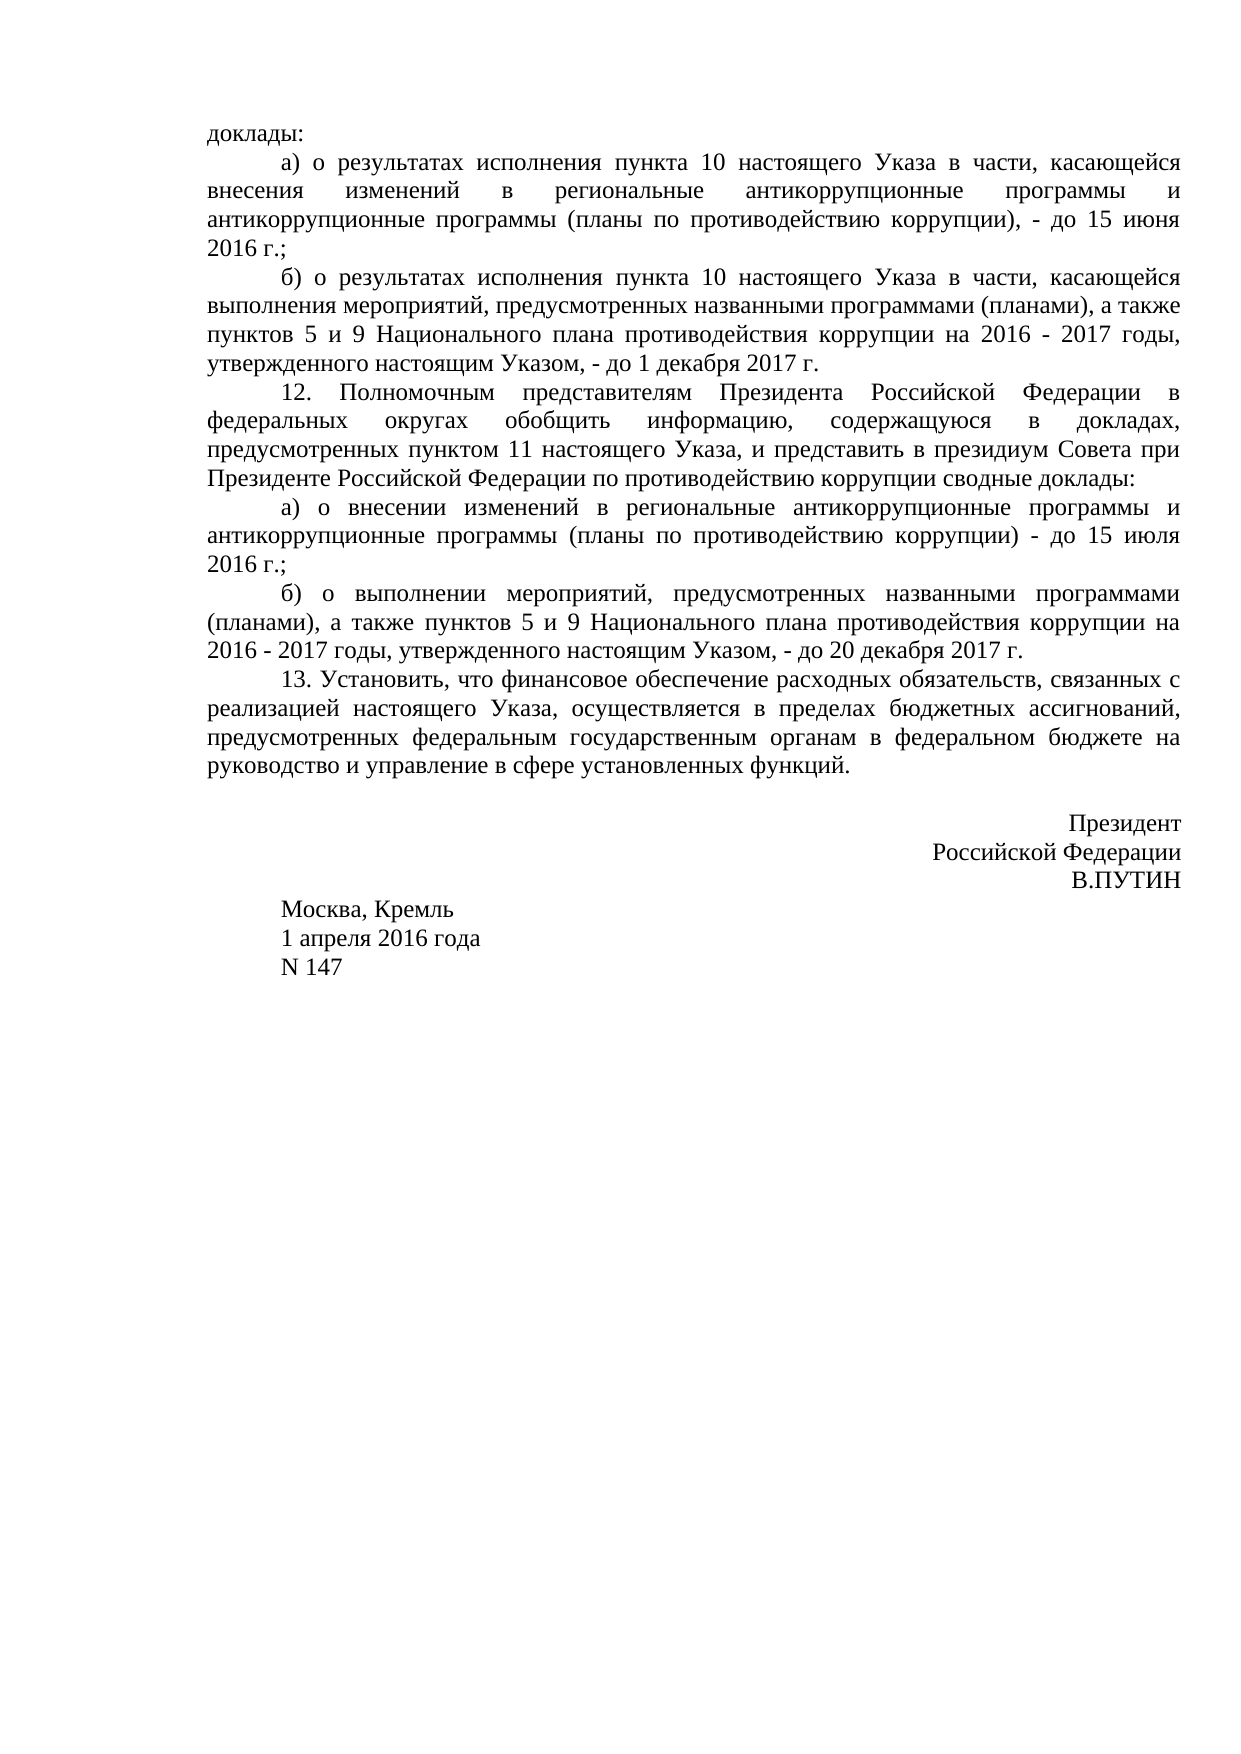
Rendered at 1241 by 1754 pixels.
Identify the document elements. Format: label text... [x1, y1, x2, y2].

text 12. Полномочным представителям Президента Российской Федерации в федеральных округах обобщить информацию, содержащуюся в докладах, предусмотренных пунктом 11 настоящего Указа, и представить в президиум Совета при Президенте Российской Федерации по противодействию коррупции сводные доклады: [207, 377, 1181, 492]
text Российской Федерации [207, 837, 1181, 866]
text б) о результатах исполнения пункта 10 настоящего Указа в части, касающейся выполнения мероприятий, предусмотренных названными программами (планами), а также пунктов 5 и 9 Национального плана противодействия коррупции на 2016 - 2017 годы, утвержденного настоящим Указом, - до 1 декабря 2017 г. [207, 262, 1181, 377]
text N 147 [207, 952, 1181, 981]
text В.ПУТИН [207, 866, 1181, 894]
text 13. Установить, что финансовое обеспечение расходных обязательств, связанных с реализацией настоящего Указа, осуществляется в пределах бюджетных ассигнований, предусмотренных федеральным государственным органам в федеральном бюджете на руководство и управление в сфере установленных функций. [207, 664, 1181, 779]
text б) о выполнении мероприятий, предусмотренных названными программами (планами), а также пунктов 5 и 9 Национального плана противодействия коррупции на 2016 - 2017 годы, утвержденного настоящим Указом, - до 20 декабря 2017 г. [207, 578, 1181, 664]
text а) о внесении изменений в региональные антикоррупционные программы и антикоррупционные программы (планы по противодействию коррупции) - до 15 июля 2016 г.; [207, 492, 1181, 578]
text Президент [207, 808, 1181, 837]
text Москва, Кремль [207, 894, 1181, 923]
text 1 апреля 2016 года [207, 923, 1181, 952]
text а) о результатах исполнения пункта 10 настоящего Указа в части, касающейся внесения изменений в региональные антикоррупционные программы и антикоррупционные программы (планы по противодействию коррупции), - до 15 июня 2016 г.; [207, 147, 1181, 262]
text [207, 118, 1181, 147]
